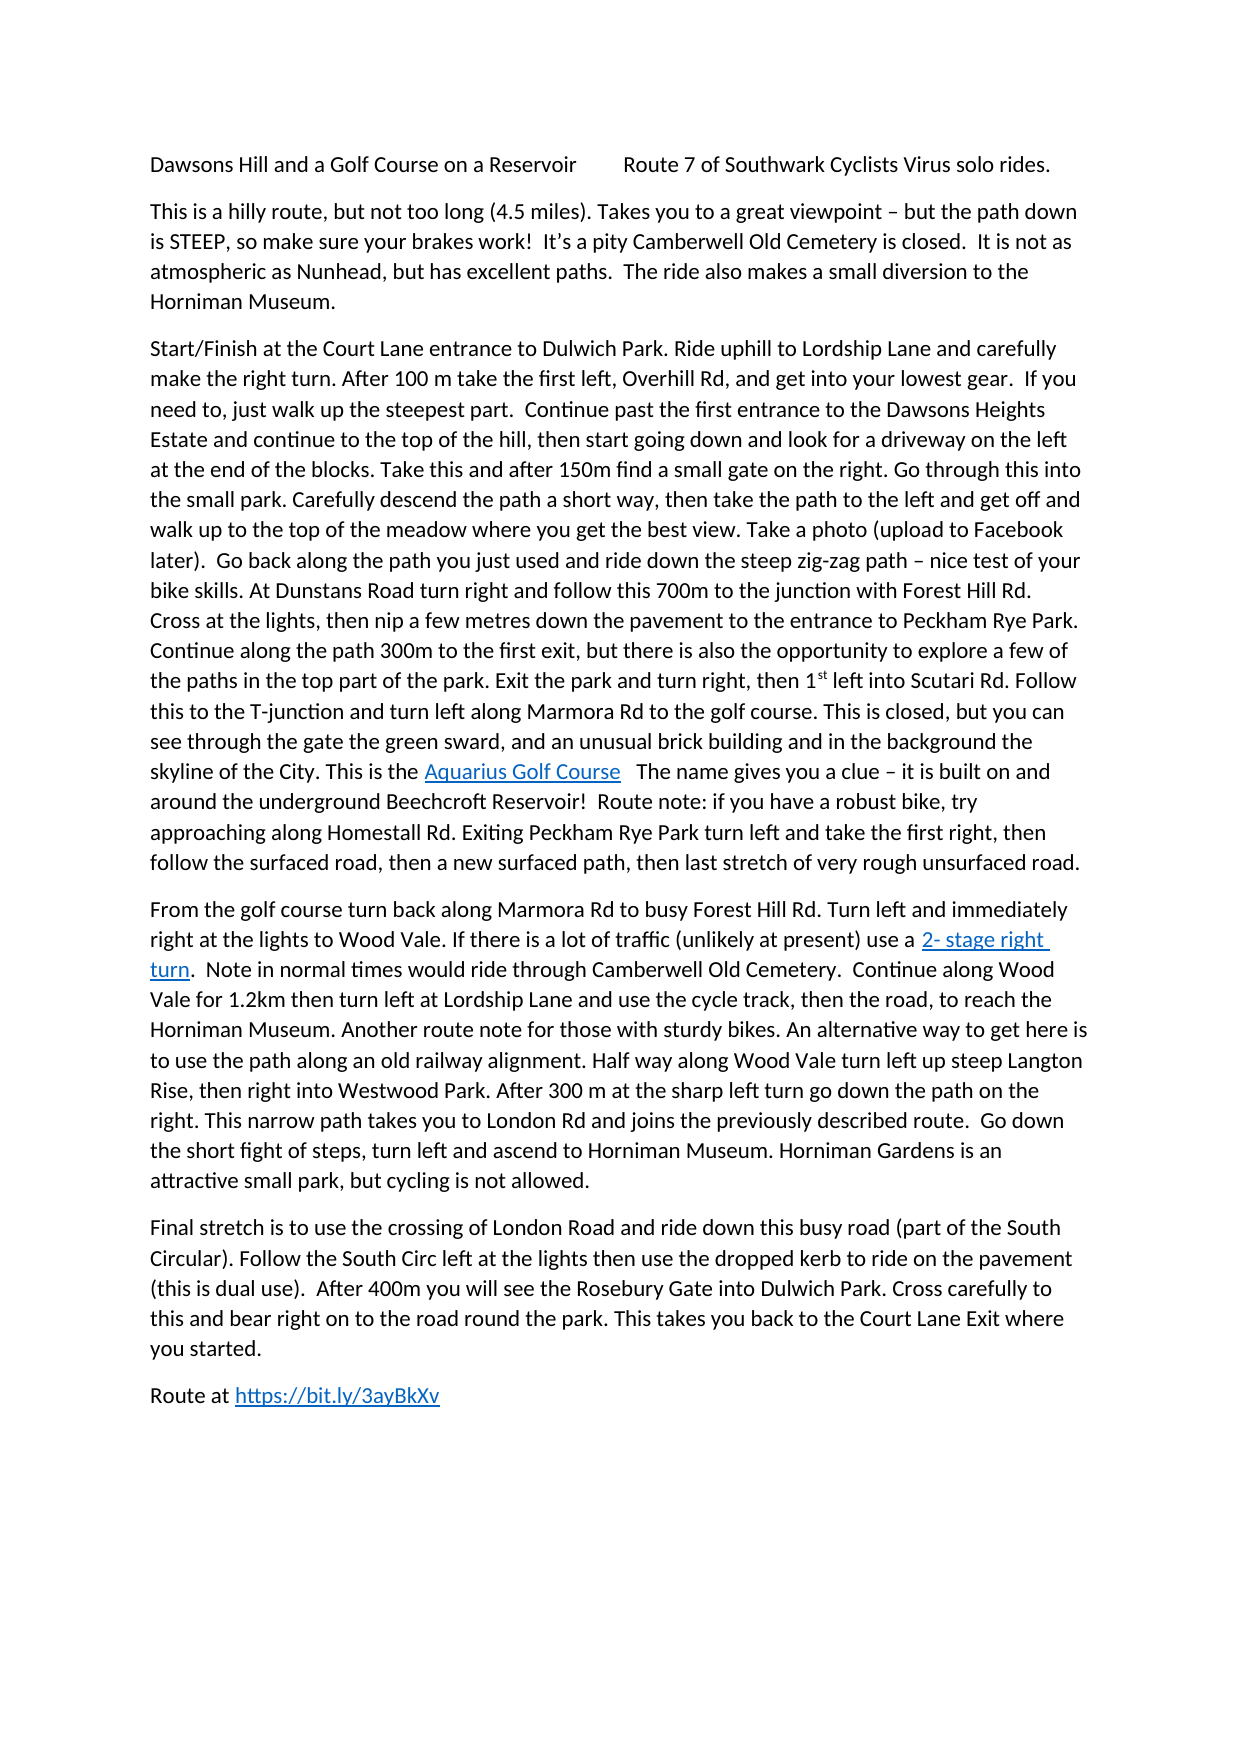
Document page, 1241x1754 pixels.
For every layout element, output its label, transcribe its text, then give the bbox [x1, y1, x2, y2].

text Route at https://bit.ly/3ayBkXv [150, 1381, 1090, 1409]
text Start/Finish at the Court Lane entrance to Dulwich Park. Ride uphill to Lordship Lane and carefully make the right turn. After 100 m take the first left, Overhill Rd, and get into your lowest gear. If you need to, just walk up the steepest part. Continue past the first entrance to the Dawsons Heights Estate and continue to the top of the hill, then start going down and look for a driveway on the left at the end of the blocks. Take this and after 150m find a small gate on the right. Go through this into the small park. Carefully descend the path a short way, then take the path to the left and get off and walk up to the top of the meadow where you get the best view. Take a photo (upload to Facebook later). Go back along the path you just used and ride down the steep zig-zag path – nice test of your bike skills. At Dunstans Road turn right and follow this 700m to the junction with Forest Hill Rd. Cross at the lights, then nip a few metres down the pavement to the entrance to Peckham Rye Park. Continue along the path 300m to the first exit, but there is also the opportunity to explore a few of the paths in the top part of the park. Exit the park and turn right, then 1st left into Scutari Rd. Follow this to the T-junction and turn left along Marmora Rd to the golf course. This is closed, but you can see through the gate the green sward, and an unusual brick building and in the background the skyline of the City. This is the Aquarius Golf Course The name gives you a clue – it is built on and around the underground Beechcroft Reservoir! Route note: if you have a robust bike, try approaching along Homestall Rd. Exiting Peckham Rye Park turn left and take the first right, then follow the surfaced road, then a new surfaced path, then last stretch of very rough unsurfaced road. [150, 334, 1090, 876]
text Final stretch is to use the crossing of London Road and ride down this busy road (part of the South Circular). Follow the South Circ left at the lights then use the dropped kerb to ride on the pavement (this is dual use). After 400m you will see the Rosebury Gate into Dulwich Park. Cross carefully to this and bear right on to the road round the park. This takes you back to the Court Lane Exit where you started. [150, 1213, 1090, 1362]
text From the golf course turn back along Marmora Rd to busy Forest Hill Rd. Turn left and immediately right at the lights to Wood Vale. If there is a lot of traffic (unlikely at present) use a 2- stage right turn. Note in normal times would ride through Camberwell Old Cemetery. Continue along Wood Vale for 1.2km then turn left at Lordship Lane and use the cycle track, then the road, to reach the Horniman Museum. Another route note for those with sturdy bikes. An alternative way to get here is to use the path along an old railway alignment. Half way along Wood Vale turn left up steep Langton Rise, then right into Westwood Park. After 300 m at the sharp left turn go down the path on the right. This narrow path takes you to London Rd and joins the previously described route. Go down the short fight of steps, turn left and ascend to Horniman Museum. Horniman Gardens is an attractive small park, but cycling is not allowed. [150, 895, 1090, 1195]
text Dawsons Hill and a Golf Course on a Reservoir Route 7 of Southwark Cyclists Virus solo rides. [150, 150, 1090, 178]
text This is a hilly route, but not too long (4.5 miles). Takes you to a great viewpoint – but the path down is STEEP, so make sure your brakes work! It’s a pity Camberwell Old Cemetery is closed. It is not as atmospheric as Nunhead, but has excellent paths. The ride also makes a small diversion to the Horniman Museum. [150, 197, 1090, 316]
